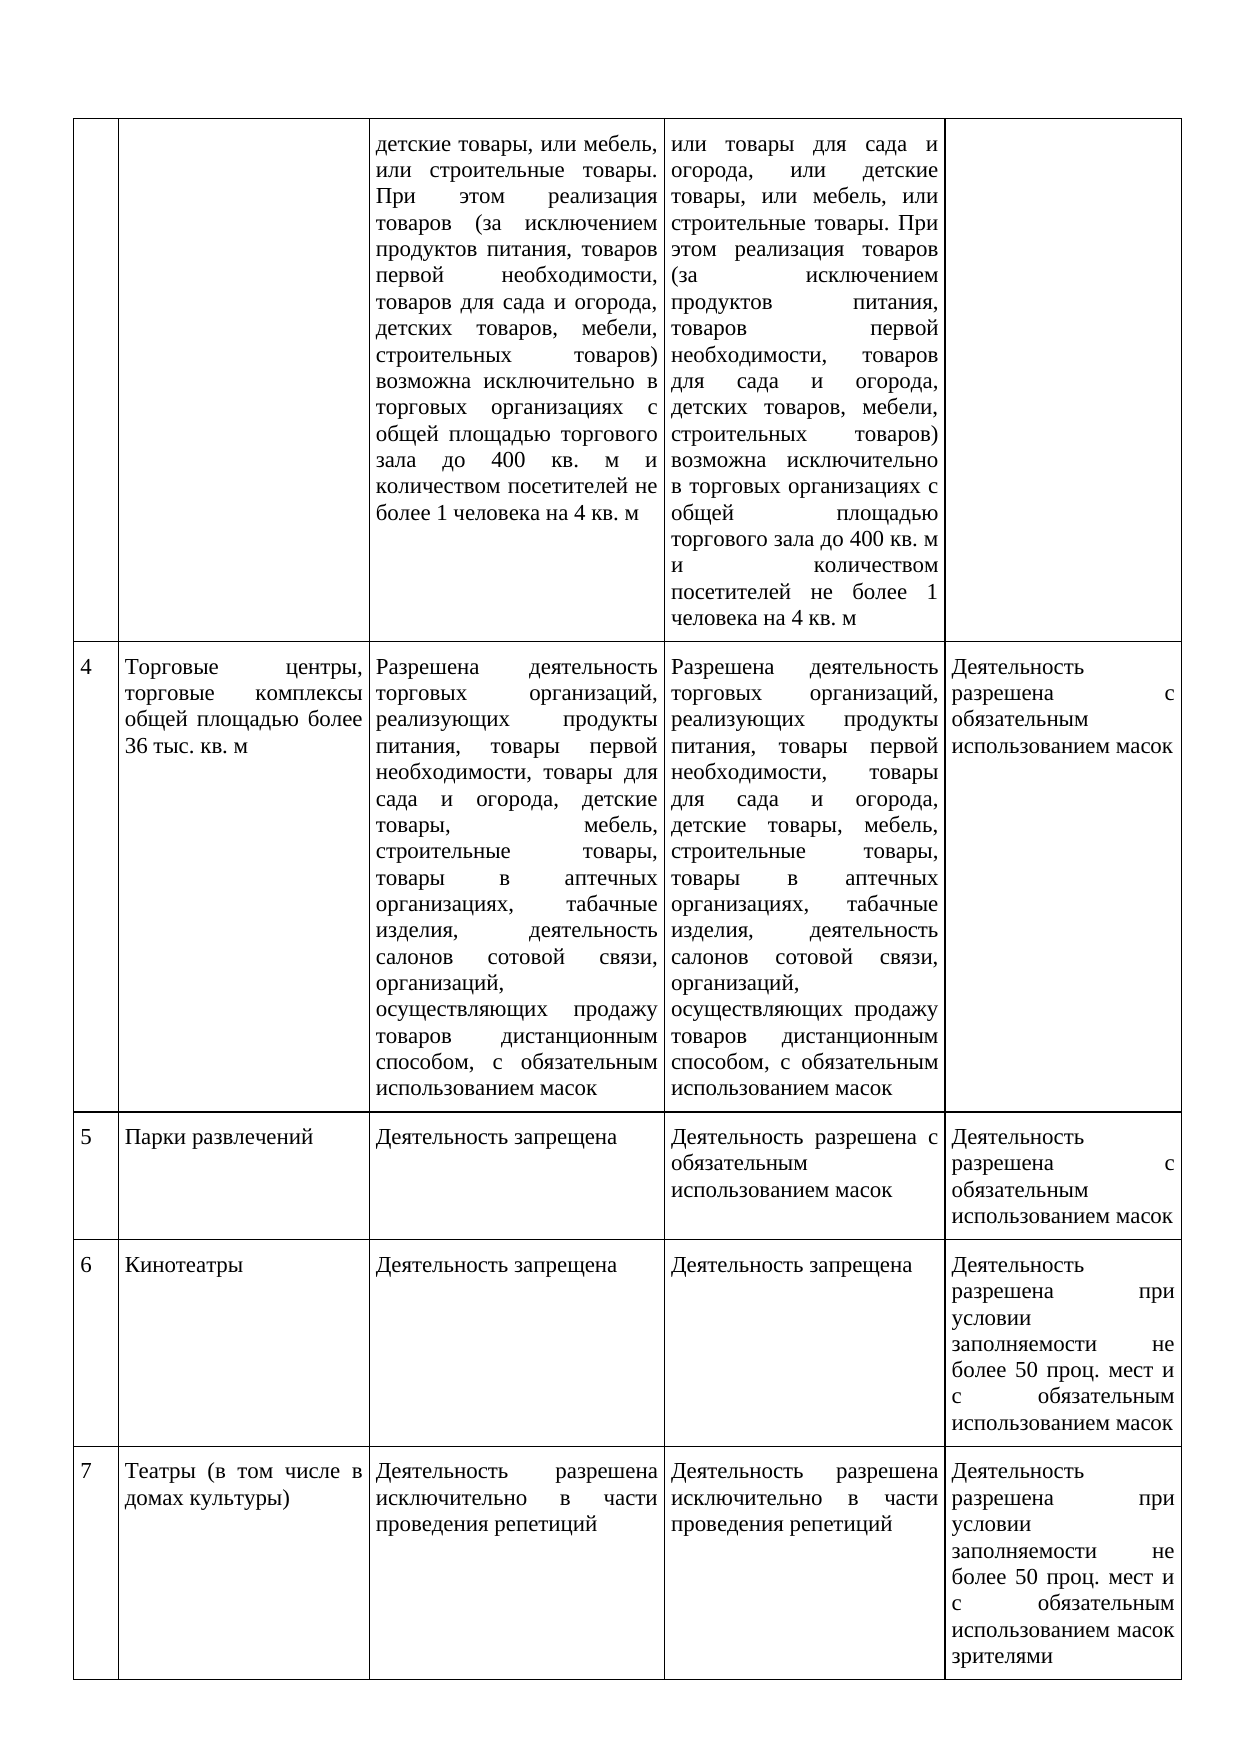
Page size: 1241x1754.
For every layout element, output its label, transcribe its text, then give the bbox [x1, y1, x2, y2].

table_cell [946, 119, 1181, 641]
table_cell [665, 119, 944, 641]
table_cell Разрешена деятельность торговых организаций, реализующих продукты питания, товары первой необходимости, товары для сада и огорода, детские товары, мебель, строительные товары, товары в аптечных организациях, табачные изделия, деятельность салонов сотовой связи, организаций, осуществляющих продажу товаров дистанционным способом, с обязательным использованием масок [665, 642, 944, 1111]
table_cell Деятельность разрешена исключительно в части проведения репетиций [370, 1447, 664, 1679]
table_cell Парки развлечений [119, 1113, 369, 1239]
table_cell Деятельность запрещена [370, 1240, 664, 1446]
table_cell Деятельность запрещена [665, 1240, 944, 1446]
table_cell 3 [74, 119, 118, 641]
table_cell 6 [74, 1240, 118, 1446]
table_cell 5 [74, 1113, 118, 1239]
table_cell Деятельность разрешена с обязательным использованием масок [946, 642, 1181, 1111]
table_cell 7 [74, 1447, 118, 1679]
table_cell Театры (в том числе в домах культуры) [119, 1447, 369, 1679]
table_cell Разрешена деятельность торговых организаций, реализующих продукты питания, товары первой необходимости, товары для сада и огорода, детские товары, мебель, строительные товары, товары в аптечных организациях, табачные изделия, деятельность салонов сотовой связи, организаций, осуществляющих продажу товаров дистанционным способом, с обязательным использованием масок [370, 642, 664, 1111]
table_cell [119, 119, 369, 641]
table_cell Кинотеатры [119, 1240, 369, 1446]
table_cell Деятельность разрешена при условии заполняемости не более 50 проц. мест и с обязательным использованием масок [946, 1240, 1181, 1446]
table_cell Деятельность разрешена с обязательным использованием масок [946, 1113, 1181, 1239]
table_cell Торговые центры, торговые комплексы общей площадью более 36 тыс. кв. м [119, 642, 369, 1111]
table_cell Деятельность разрешена исключительно в части проведения репетиций [665, 1447, 944, 1679]
table_cell Деятельность запрещена [370, 1113, 664, 1239]
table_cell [370, 119, 664, 641]
table_cell 4 [74, 642, 118, 1111]
table_cell Деятельность разрешена с обязательным использованием масок [665, 1113, 944, 1239]
table_cell Деятельность разрешена при условии заполняемости не более 50 проц. мест и с обязательным использованием масок зрителями [946, 1447, 1181, 1679]
